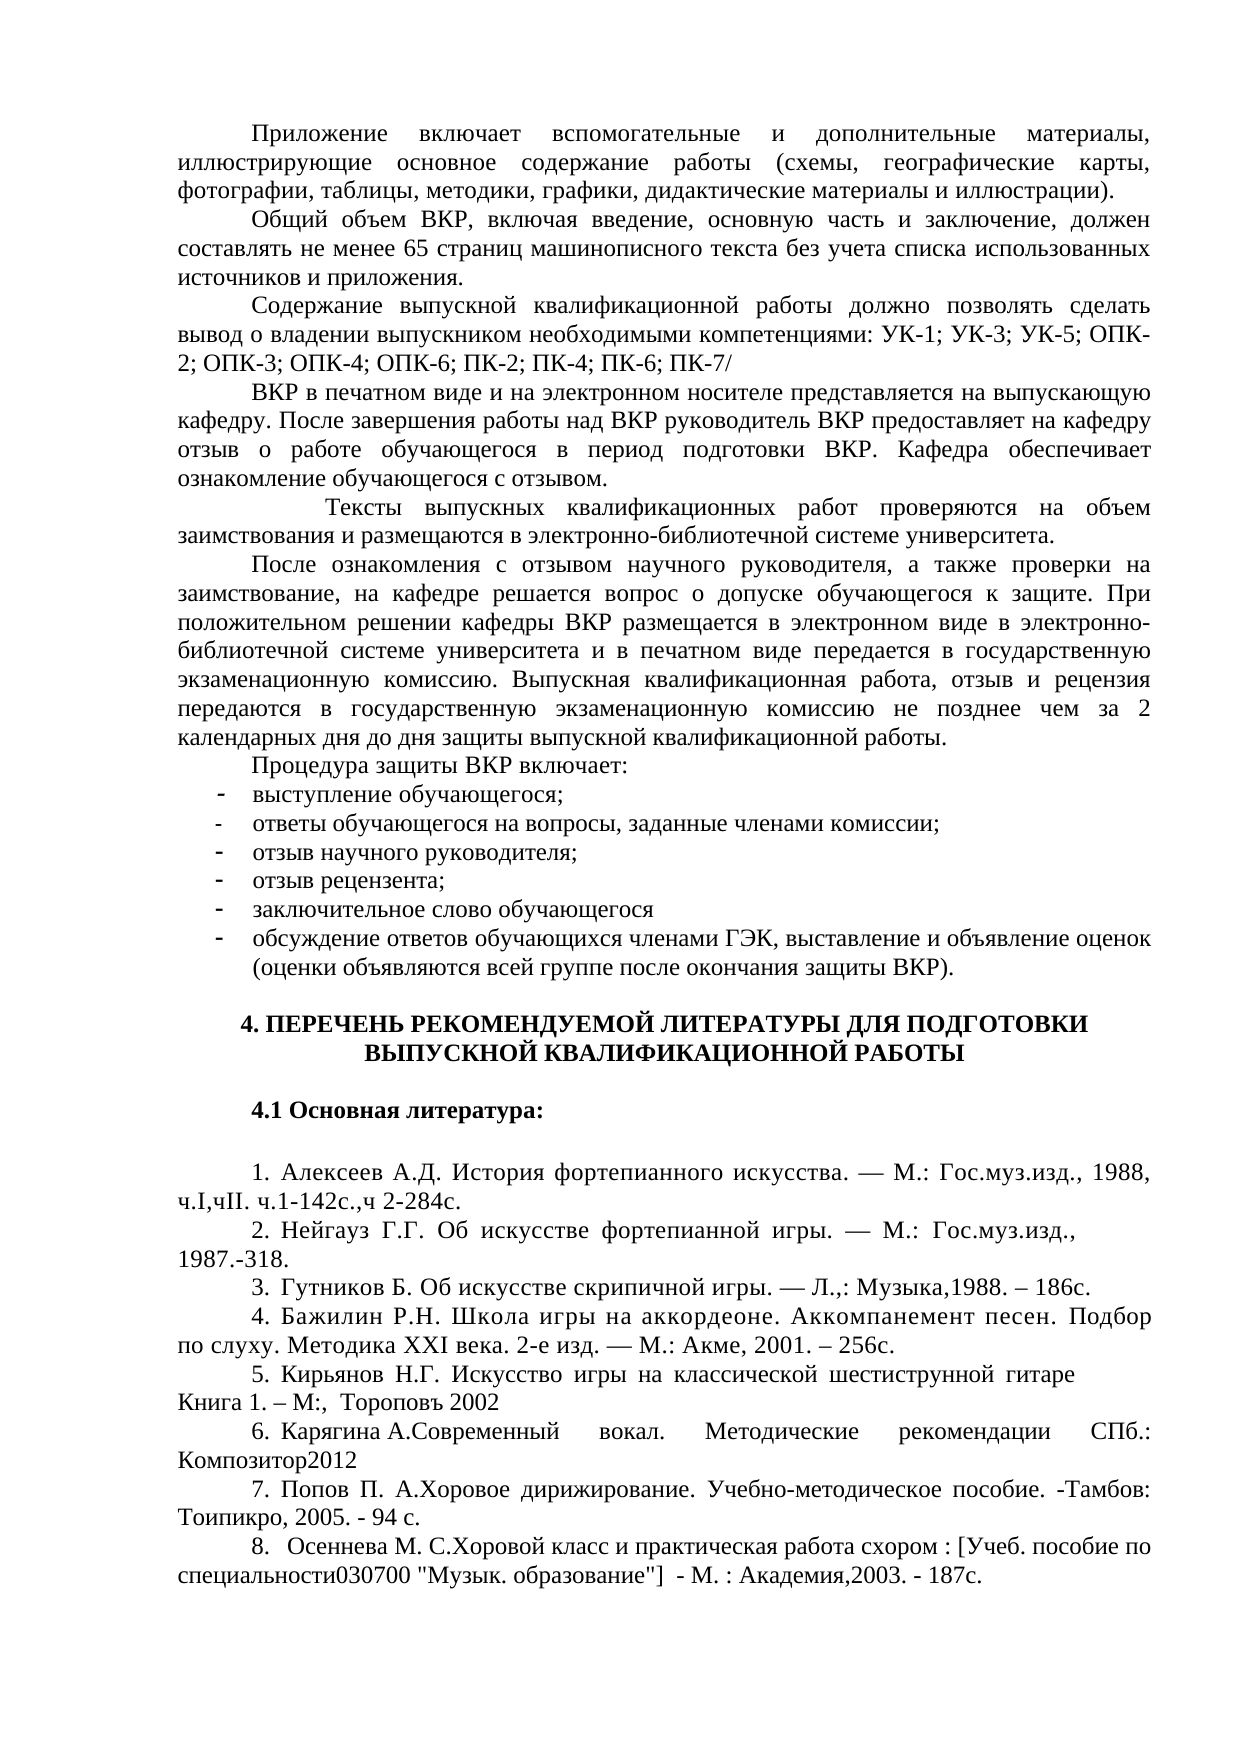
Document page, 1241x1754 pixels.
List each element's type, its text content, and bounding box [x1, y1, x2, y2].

list Осеннева М. С.Хоровой класс и практическая работа схором : [Учеб. пособие по специальности030700 "Музык. образование"] - М. : Академия,2003. - 187с. [177, 1531, 1152, 1589]
text Приложение включает вспомогательные и дополнительные материалы, иллюстрирующие основное содержание работы (схемы, географические карты, фотографии, таблицы, методики, графики, дидактические материалы и иллюстрации). [177, 118, 1152, 204]
text 4.1 Основная литература: [177, 1096, 1152, 1124]
list Карягина А.Современный вокал. Методические рекомендации СПб.: Композитор2012 [177, 1416, 1152, 1474]
list Алексеев А.Д. История фортепианного искусства. — М.: Гос.муз.изд., 1988, ч.I,чII. ч.1-142с.,ч 2-284с. [177, 1157, 1152, 1215]
list отзыв научного руководителя; [215, 837, 1152, 866]
text Процедура защиты ВКР включает: [177, 751, 1152, 779]
text Содержание выпускной квалификационной работы должно позволять сделать вывод о владении выпускником необходимыми компетенциями: УК-1; УК-3; УК-5; ОПК-2; ОПК-3; ОПК-4; ОПК-6; ПК-2; ПК-4; ПК-6; ПК-7/ [177, 291, 1152, 377]
list Кирьянов Н.Г. Искусство игры на классической шестиструнной гитаре Книга 1. – М:, Тороповъ 2002 [177, 1359, 1076, 1416]
text 4. ПЕРЕЧЕНЬ РЕКОМЕНДУЕМОЙ ЛИТЕРАТУРЫ ДЛЯ ПОДГОТОВКИ ВЫПУСКНОЙ КВАЛИФИКАЦИОННОЙ РАБОТЫ [177, 1009, 1152, 1067]
list заключительное слово обучающегося [215, 894, 1152, 923]
list обсуждение ответов обучающихся членами ГЭК, выставление и объявление оценок (оценки объявляются всей группе после окончания защиты ВКР). [215, 923, 1152, 981]
list отзыв рецензента; [215, 866, 1152, 894]
text ВКР в печатном виде и на электронном носителе представляется на выпускающую кафедру. После завершения работы над ВКР руководитель ВКР предоставляет на кафедру отзыв о работе обучающегося в период подготовки ВКР. Кафедра обеспечивает ознакомление обучающегося с отзывом. [177, 377, 1152, 492]
list ответы обучающегося на вопросы, заданные членами комиссии; [215, 808, 1152, 837]
text Общий объем ВКР, включая введение, основную часть и заключение, должен составлять не менее 65 страниц машинописного текста без учета списка использованных источников и приложения. [177, 204, 1152, 291]
list Гутников Б. Об искусстве скрипичной игры. — Л.,: Музыка,1988. – 186с. [177, 1272, 1152, 1301]
list Нейгауз Г.Г. Об искусстве фортепианной игры. — М.: Гос.муз.изд., 1987.-318. [177, 1215, 1076, 1272]
list Попов П. А.Хоровое дирижирование. Учебно-методическое пособие. -Тамбов: Тоипикро, 2005. - 94 с. [177, 1474, 1152, 1531]
list Бажилин Р.Н. Школа игры на аккордеоне. Аккомпанемент песен. Подбор по слуху. Методика XXI века. 2-е изд. — М.: Акме, 2001. – 256с. [177, 1301, 1152, 1359]
text Тексты выпускных квалификационных работ проверяются на объем заимствования и размещаются в электронно-библиотечной системе университета. [177, 492, 1152, 549]
text После ознакомления с отзывом научного руководителя, а также проверки на заимствование, на кафедре решается вопрос о допуске обучающегося к защите. При положительном решении кафедры ВКР размещается в электронном виде в электронно-библиотечной системе университета и в печатном виде передается в государственную экзаменационную комиссию. Выпускная квалификационная работа, отзыв и рецензия передаются в государственную экзаменационную комиссию не позднее чем за 2 календарных дня до дня защиты выпускной квалификационной работы. [177, 549, 1152, 751]
list выступление обучающегося; [215, 779, 1152, 808]
